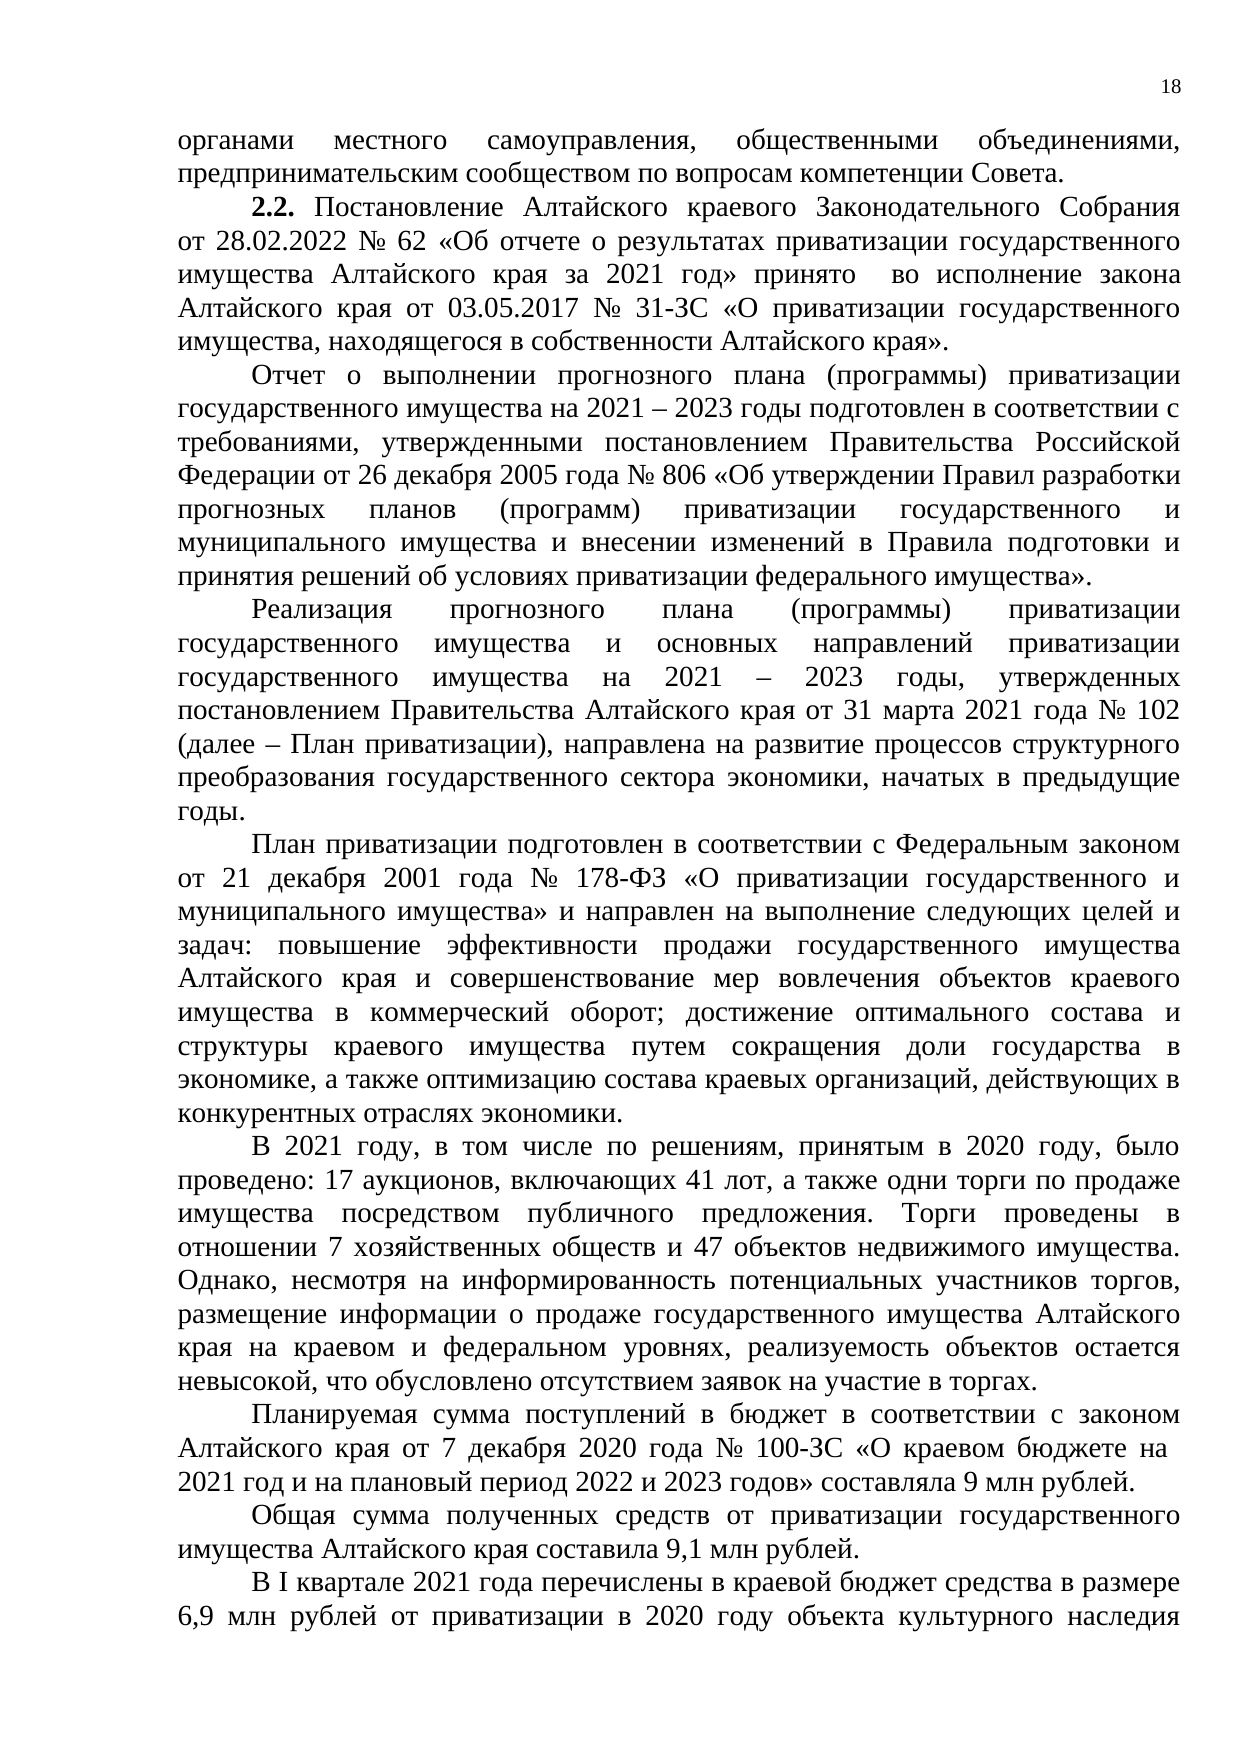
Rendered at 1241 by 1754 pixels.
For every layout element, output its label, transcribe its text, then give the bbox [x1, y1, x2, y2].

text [177, 122, 1181, 189]
text План приватизации подготовлен в соответствии с Федеральным законом от 21 декабря 2001 года № 178-ФЗ «О приватизации государственного и муниципального имущества» и направлен на выполнение следующих целей и задач: повышение эффективности продажи государственного имущества Алтайского края и совершенствование мер вовлечения объектов краевого имущества в коммерческий оборот; достижение оптимального состава и структуры краевого имущества путем сокращения доли государства в экономике, а также оптимизацию состава краевых организаций, действующих в конкурентных отраслях экономики. [177, 826, 1181, 1128]
text 2.2. Постановление Алтайского краевого Законодательного Собрания от 28.02.2022 № 62 «Об отчете о результатах приватизации государственного имущества Алтайского края за 2021 год» принято во исполнение закона Алтайского края от 03.05.2017 № 31-ЗС «О приватизации государственного имущества, находящегося в собственности Алтайского края». [177, 189, 1181, 357]
text Отчет о выполнении прогнозного плана (программы) приватизации государственного имущества на 2021 – 2023 годы подготовлен в соответствии с требованиями, утвержденными постановлением Правительства Российской Федерации от 26 декабря 2005 года № 806 «Об утверждении Правил разработки прогнозных планов (программ) приватизации государственного и муниципального имущества и внесении изменений в Правила подготовки и принятия решений об условиях приватизации федерального имущества». [177, 357, 1181, 592]
text Планируемая сумма поступлений в бюджет в соответствии с законом Алтайского края от 7 декабря 2020 года № 100-ЗС «О краевом бюджете на 2021 год и на плановый период 2022 и 2023 годов» составляла 9 млн рублей. [177, 1397, 1181, 1497]
text В 2021 году, в том числе по решениям, принятым в 2020 году, было проведено: 17 аукционов, включающих 41 лот, а также одни торги по продаже имущества посредством публичного предложения. Торги проведены в отношении 7 хозяйственных обществ и 47 объектов недвижимого имущества. Однако, несмотря на информированность потенциальных участников торгов, размещение информации о продаже государственного имущества Алтайского края на краевом и федеральном уровнях, реализуемость объектов остается невысокой, что обусловлено отсутствием заявок на участие в торгах. [177, 1128, 1181, 1397]
text Общая сумма полученных средств от приватизации государственного имущества Алтайского края составила 9,1 млн рублей. [177, 1497, 1181, 1564]
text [177, 1564, 1181, 1631]
text Реализация прогнозного плана (программы) приватизации государственного имущества и основных направлений приватизации государственного имущества на 2021 – 2023 годы, утвержденных постановлением Правительства Алтайского края от 31 марта 2021 года № 102 (далее – План приватизации), направлена на развитие процессов структурного преобразования государственного сектора экономики, начатых в предыдущие годы. [177, 592, 1181, 826]
